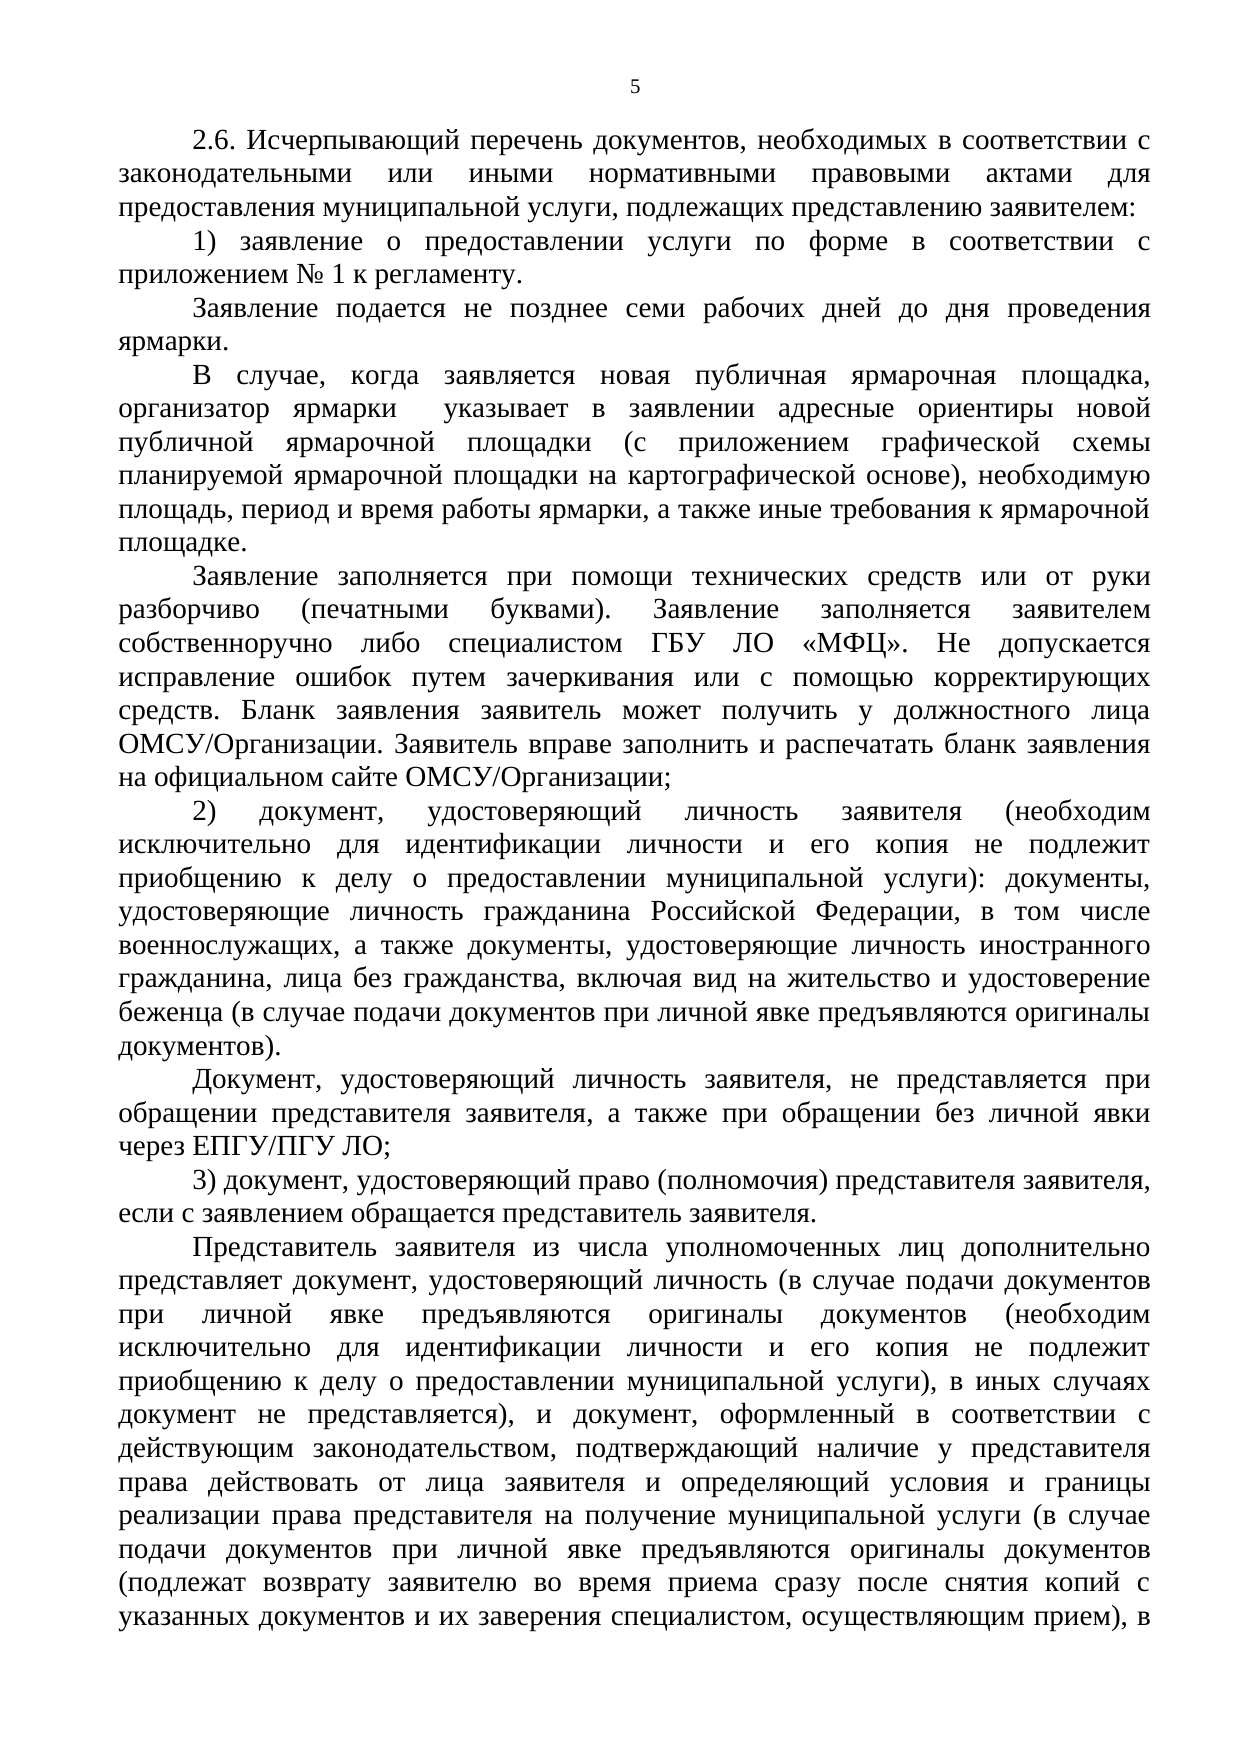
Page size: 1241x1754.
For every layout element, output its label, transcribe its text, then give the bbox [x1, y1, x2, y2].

text 3) документ, удостоверяющий право (полномочия) представителя заявителя, если с заявлением обращается представитель заявителя. [118, 1162, 1152, 1229]
text 2.6. Исчерпывающий перечень документов, необходимых в соответствии с законодательными или иными нормативными правовыми актами для предоставления муниципальной услуги, подлежащих представлению заявителем: [118, 122, 1152, 223]
text Заявление подается не позднее семи рабочих дней до дня проведения ярмарки. [118, 290, 1152, 357]
text Документ, удостоверяющий личность заявителя, не представляется при обращении представителя заявителя, а также при обращении без личной явки через ЕПГУ/ПГУ ЛО; [118, 1061, 1152, 1162]
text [118, 1229, 1152, 1631]
text В случае, когда заявляется новая публичная ярмарочная площадка, организатор ярмарки указывает в заявлении адресные ориентиры новой публичной ярмарочной площадки (с приложением графической схемы планируемой ярмарочной площадки на картографической основе), необходимую площадь, период и время работы ярмарки, а также иные требования к ярмарочной площадке. [118, 357, 1152, 558]
text Заявление заполняется при помощи технических средств или от руки разборчиво (печатными буквами). Заявление заполняется заявителем собственноручно либо специалистом ГБУ ЛО «МФЦ». Не допускается исправление ошибок путем зачеркивания или с помощью корректирующих средств. Бланк заявления заявитель может получить у должностного лица ОМСУ/Организации. Заявитель вправе заполнить и распечатать бланк заявления на официальном сайте ОМСУ/Организации; [118, 558, 1152, 793]
text 2) документ, удостоверяющий личность заявителя (необходим исключительно для идентификации личности и его копия не подлежит приобщению к делу о предоставлении муниципальной услуги): документы, удостоверяющие личность гражданина Российской Федерации, в том числе военнослужащих, а также документы, удостоверяющие личность иностранного гражданина, лица без гражданства, включая вид на жительство и удостоверение беженца (в случае подачи документов при личной явке предъявляются оригиналы документов). [118, 793, 1152, 1061]
text 1) заявление о предоставлении услуги по форме в соответствии с приложением № 1 к регламенту. [118, 223, 1152, 290]
